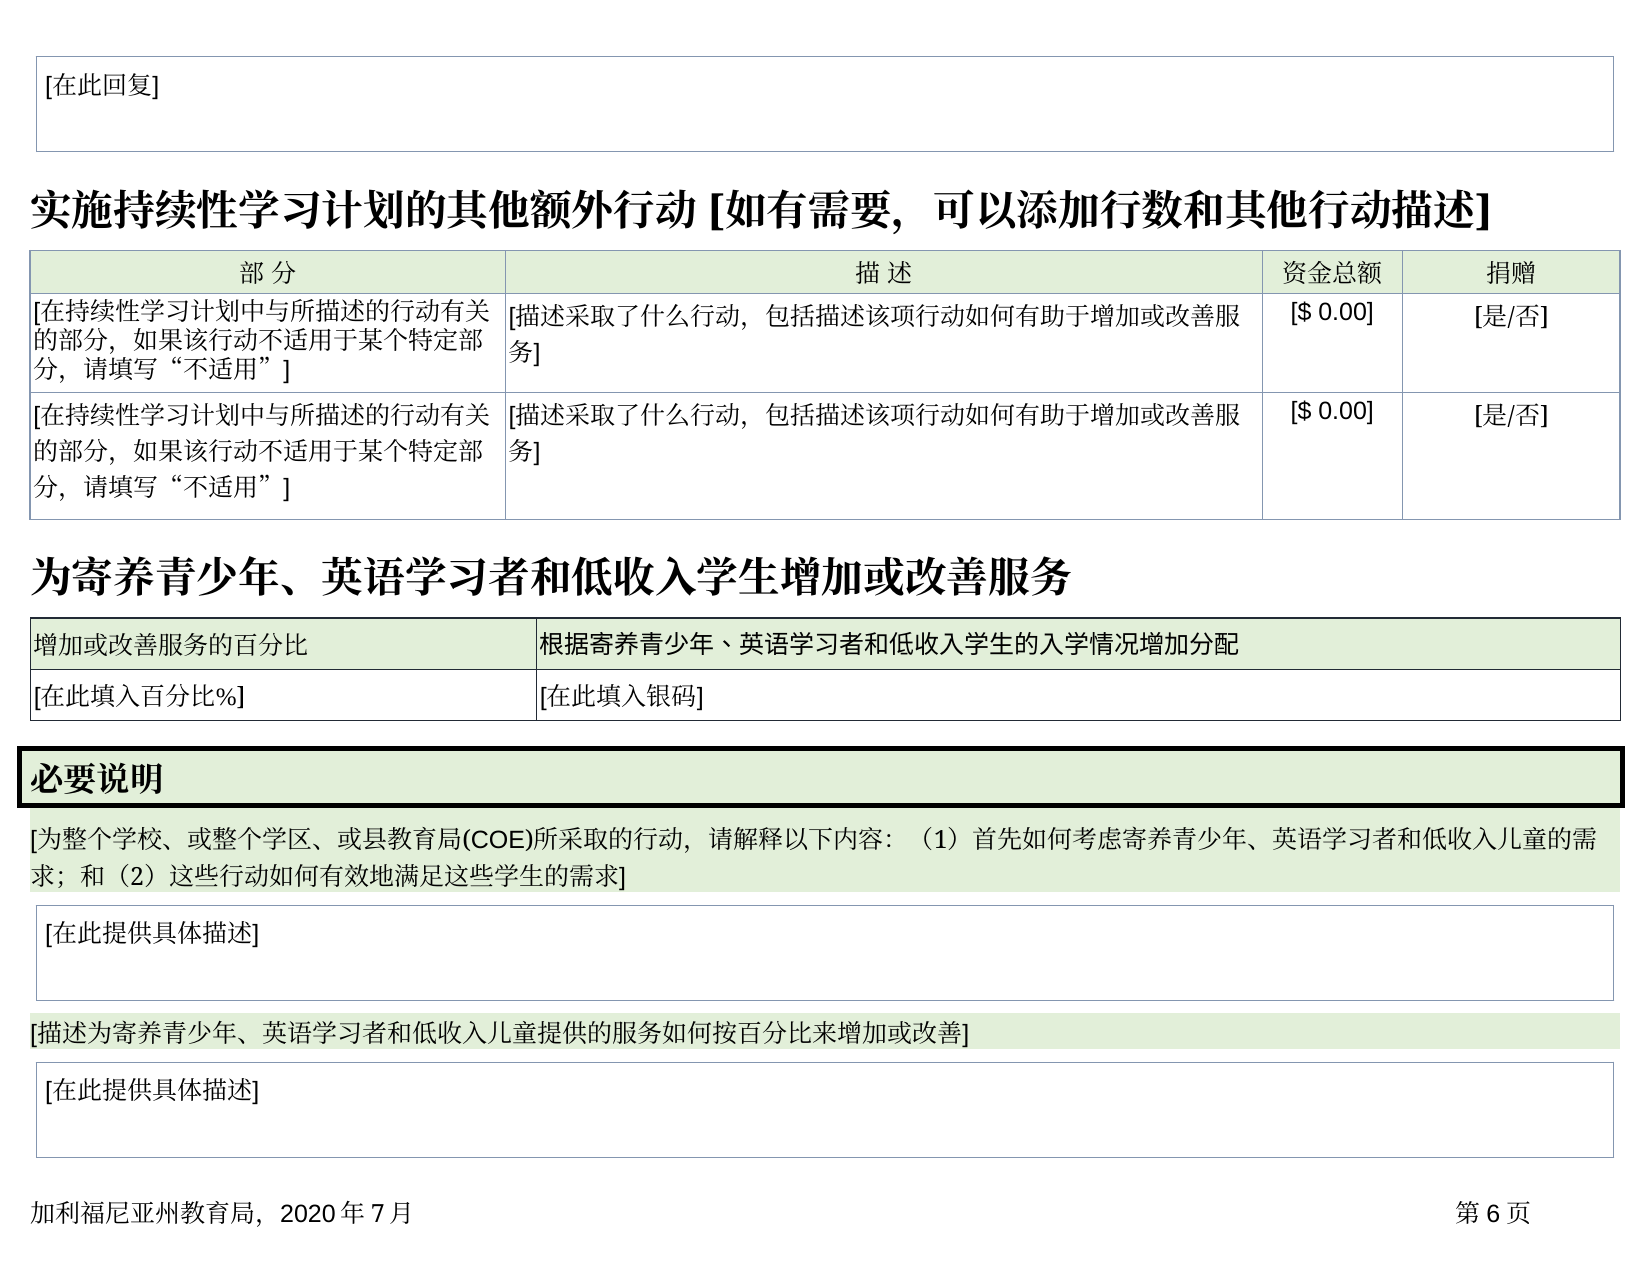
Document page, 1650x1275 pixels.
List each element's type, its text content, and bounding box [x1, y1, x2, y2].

table_cell [$ 0.00] [1263, 294, 1402, 392]
table_header 描 述 [506, 251, 1262, 293]
table_cell [是/否] [1403, 393, 1619, 519]
table_cell [描述采取了什么行动，包括描述该项行动如何有助于增加或改善服务] [506, 294, 1262, 392]
table_header 根据寄养青少年、英语学习者和低收入学生的入学情况增加分配 [537, 619, 1620, 669]
subtitle 为寄养青少年、英语学习者和低收入学生增加或改善服务 [30, 545, 1620, 605]
table_cell [在持续性学习计划中与所描述的行动有关的部分，如果该行动不适用于某个特定部分，请填写“不适用”] [31, 294, 505, 392]
subtitle 必要说明 [22, 751, 1620, 803]
text [为整个学校、或整个学区、或县教育局(COE)所采取的行动，请解释以下内容：（1）首先如何考虑寄养青少年、英语学习者和低收入儿童的需求；和（2）这些行动如何有效地满足这些学生的需求] [30, 820, 1620, 892]
subtitle 实施持续性学习计划的其他额外行动 [如有需要，可以添加行数和其他行动描述] [30, 177, 1620, 237]
table_cell [在此填入百分比%] [31, 670, 536, 720]
text [在此提供具体描述] [37, 1063, 1613, 1107]
text [在此提供具体描述] [37, 906, 1613, 950]
text [在此回复] [37, 57, 1613, 102]
table_cell [$ 0.00] [1263, 393, 1402, 519]
table_cell [是/否] [1403, 294, 1619, 392]
table_cell [在持续性学习计划中与所描述的行动有关的部分，如果该行动不适用于某个特定部分，请填写“不适用”] [31, 393, 505, 519]
table_header 捐赠 [1403, 251, 1619, 293]
text [描述为寄养青少年、英语学习者和低收入儿童提供的服务如何按百分比来增加或改善] [30, 1013, 1620, 1049]
table_header 资金总额 [1263, 251, 1402, 293]
table_cell [描述采取了什么行动，包括描述该项行动如何有助于增加或改善服务] [506, 393, 1262, 519]
table_header 增加或改善服务的百分比 [31, 619, 536, 669]
table_cell [在此填入银码] [537, 670, 1620, 720]
table_header 部 分 [31, 251, 505, 293]
